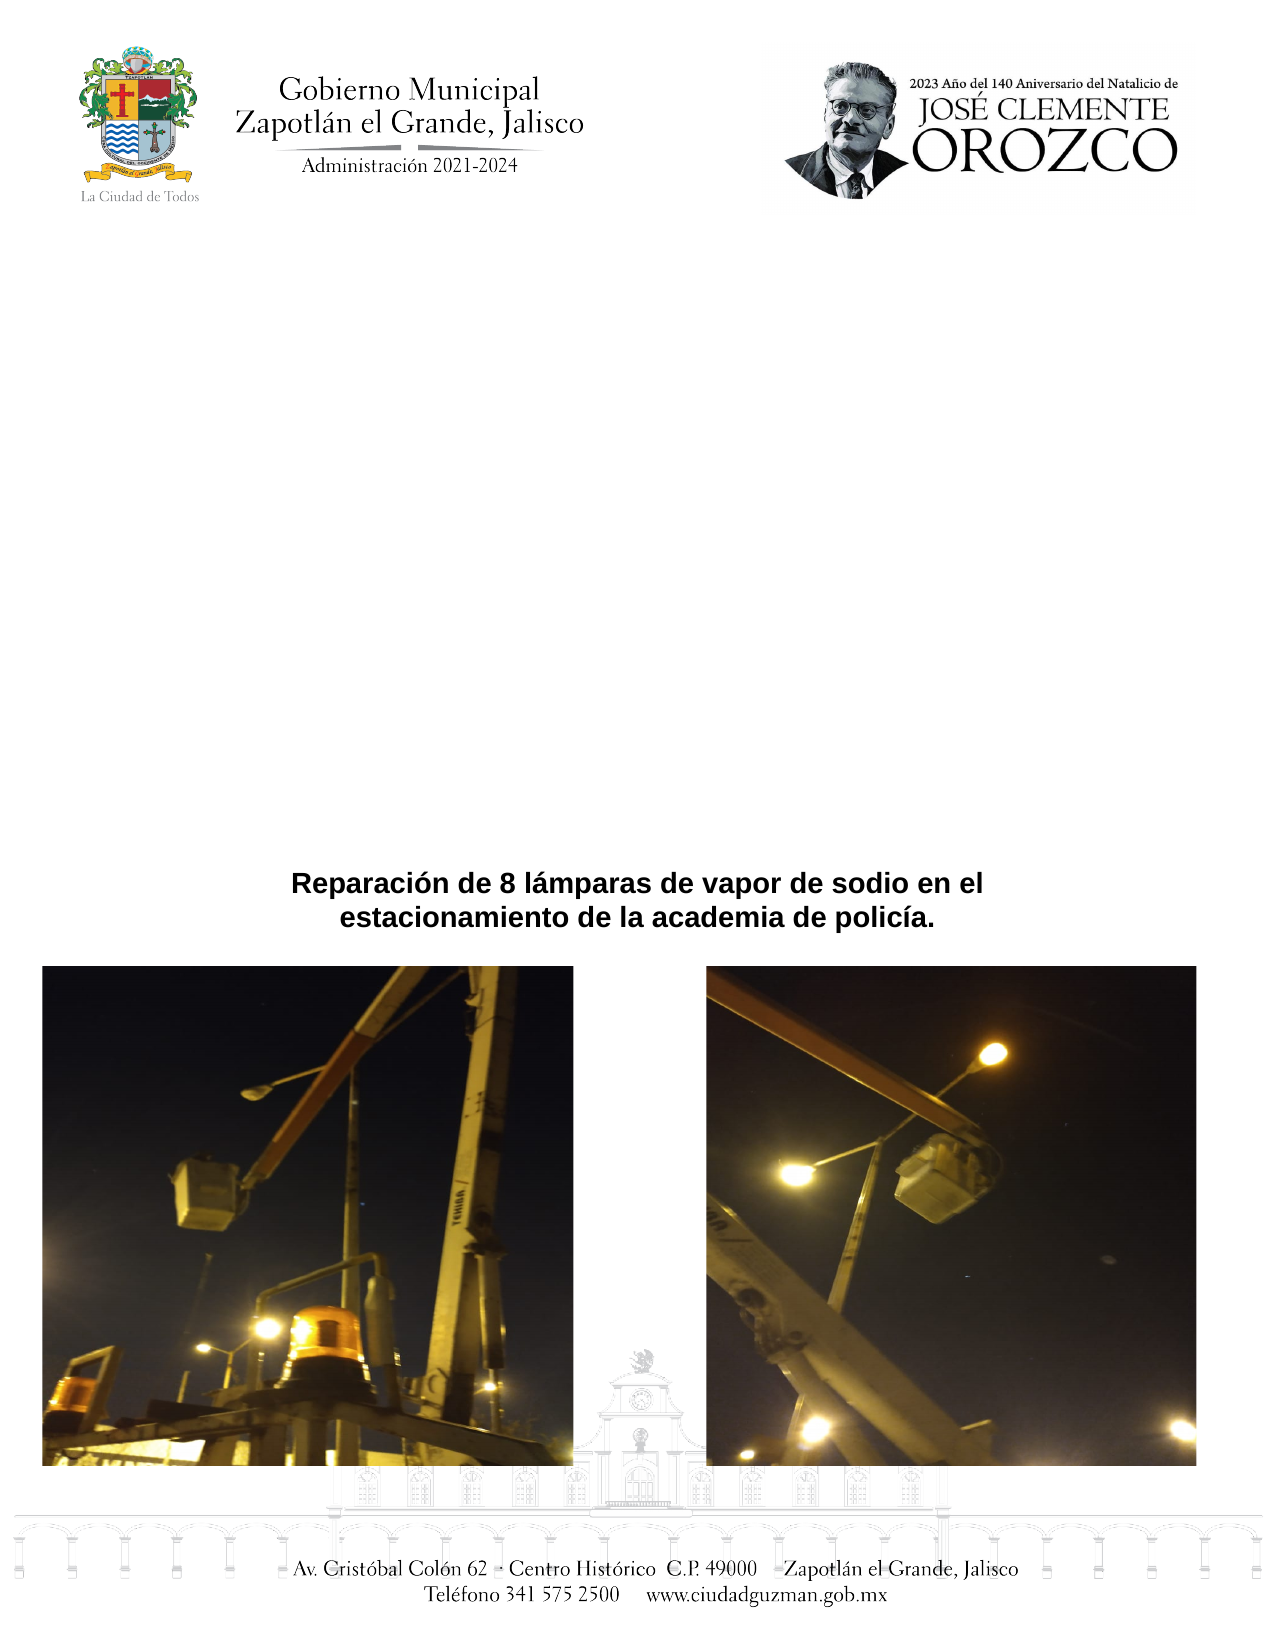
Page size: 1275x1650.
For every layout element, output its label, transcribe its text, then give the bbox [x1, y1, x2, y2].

text Reparación de 8 lámparas de vapor de sodio en el estacionamiento de la academia de policía. [177, 866, 1098, 933]
picture [0, 0, 1275, 1650]
